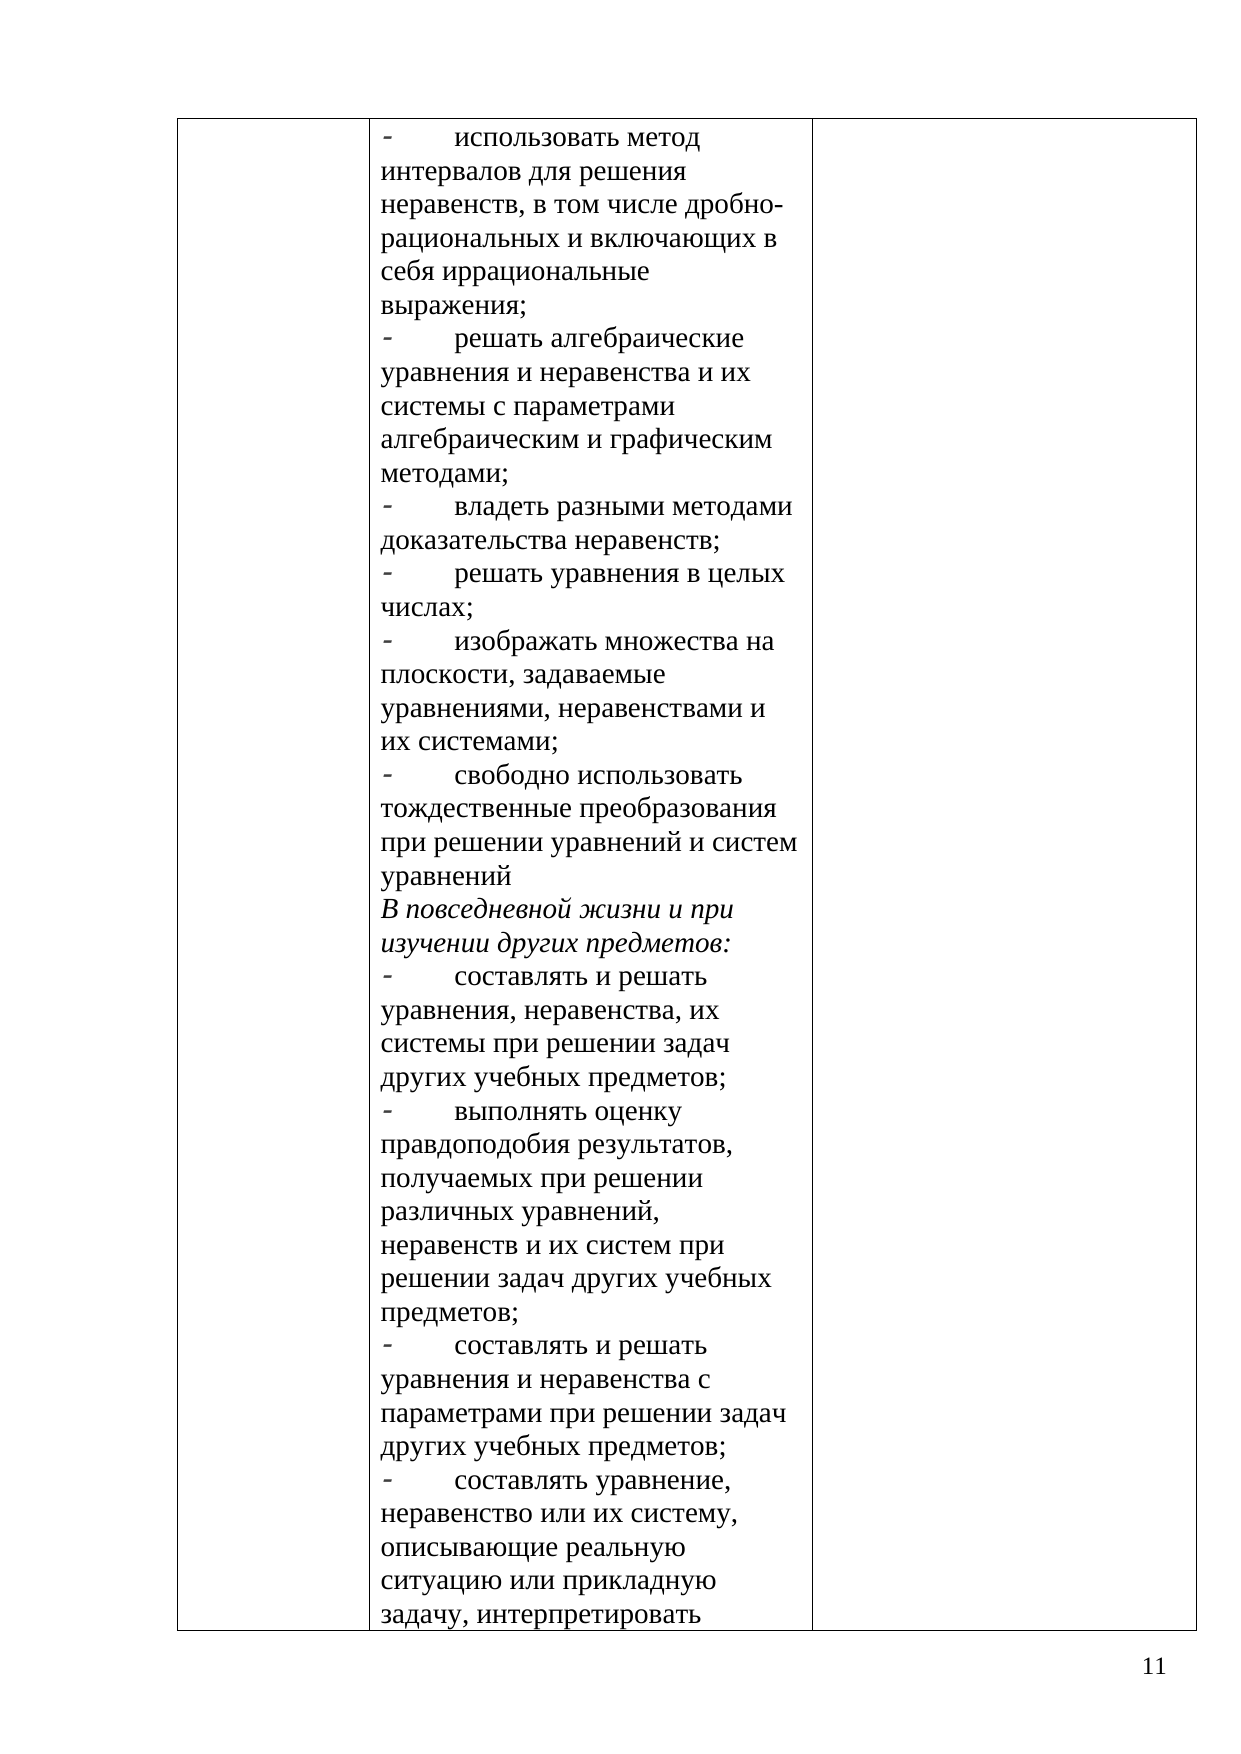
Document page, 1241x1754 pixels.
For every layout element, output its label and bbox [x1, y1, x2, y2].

table_cell [178, 119, 369, 1629]
table_cell [370, 119, 812, 1629]
table_cell [813, 119, 1196, 1629]
